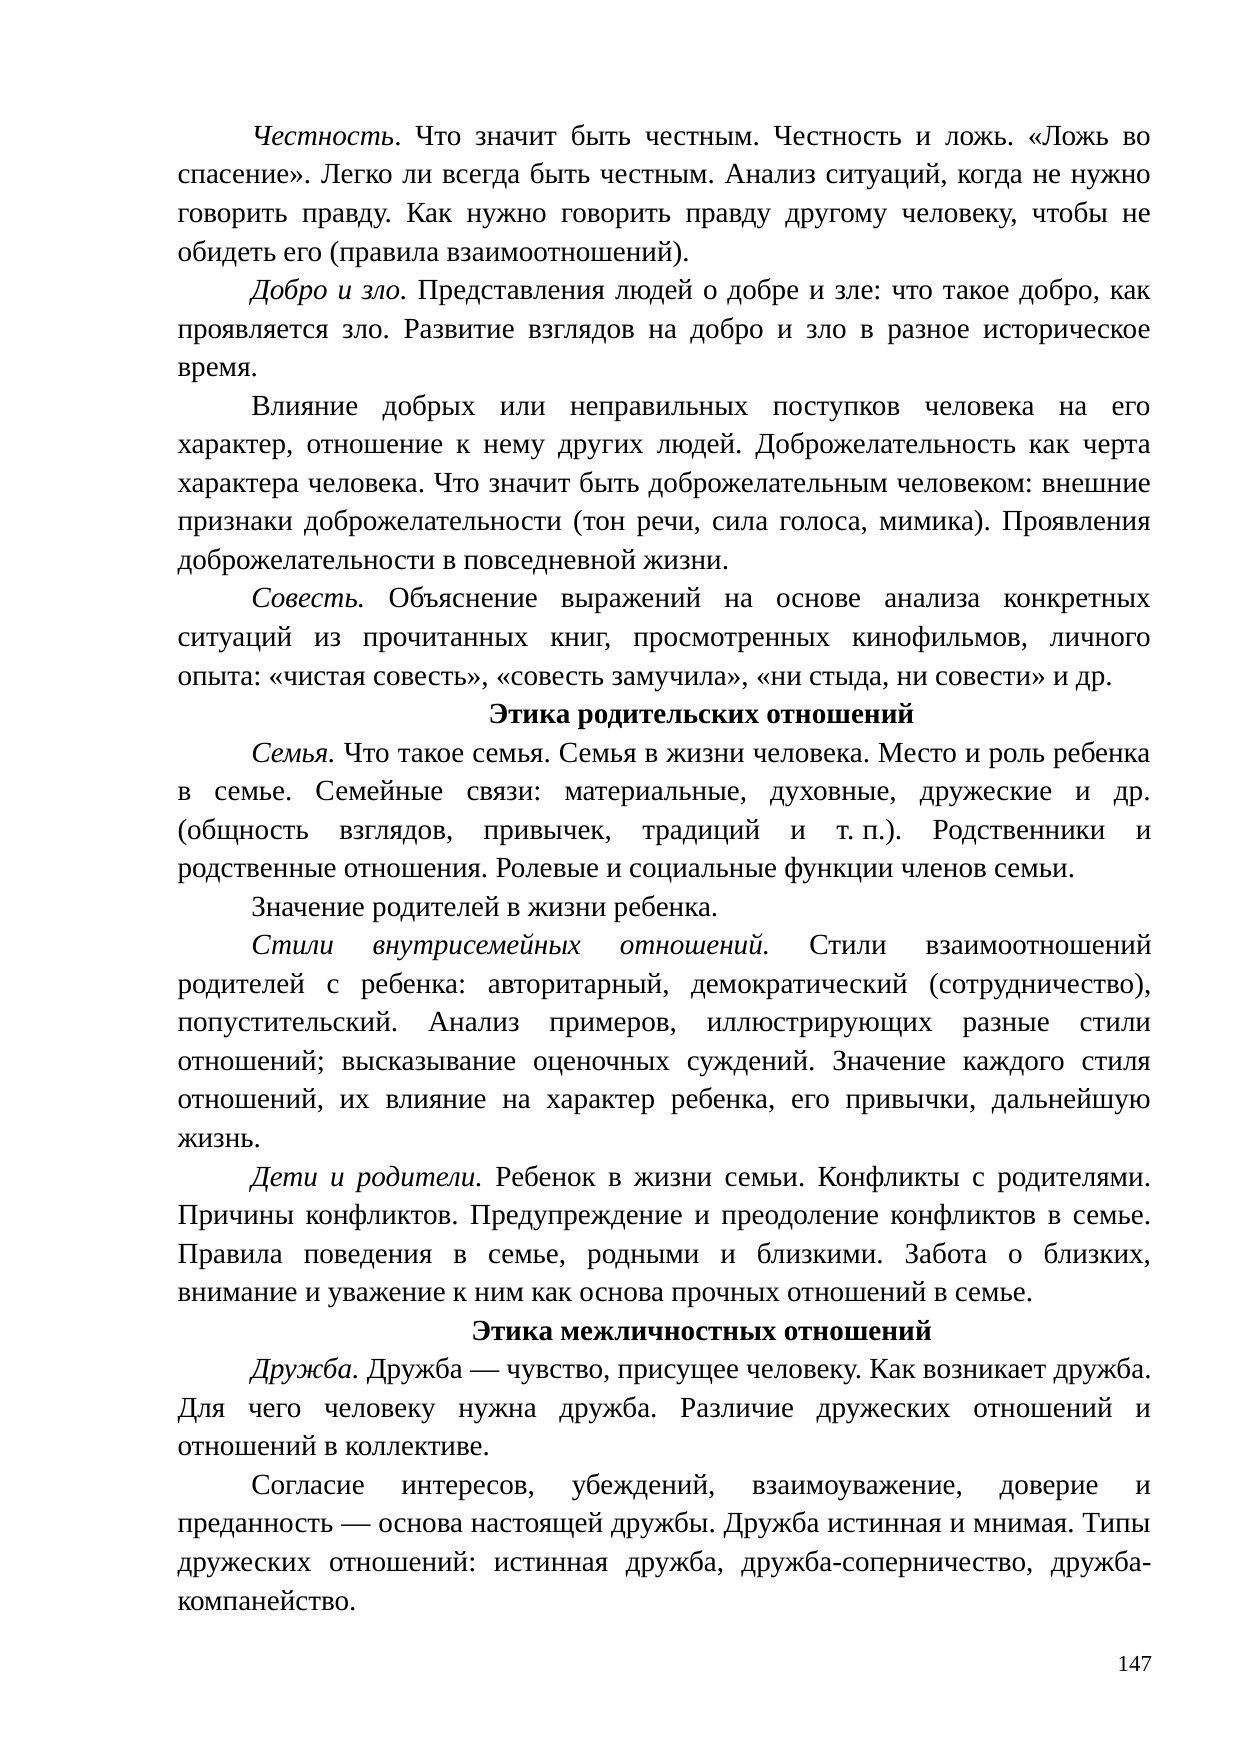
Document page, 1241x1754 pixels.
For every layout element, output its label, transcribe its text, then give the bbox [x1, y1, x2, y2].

text Влияние добрых или неправильных поступков человека на его характер, отношение к нему других людей. Доброжелательность как черта характера человека. Что значит быть доброжелательным человеком: внешние признаки доброжелательности (тон речи, сила голоса, мимика). Проявления доброжелательности в повседневной жизни. [177, 388, 1152, 576]
text Честность. Что значит быть честным. Честность и ложь. «Ложь во спасение». Легко ли всегда быть честным. Анализ ситуаций, когда не нужно говорить правду. Как нужно говорить правду другому человеку, чтобы не обидеть его (правила взаимоотношений). [177, 118, 1152, 267]
text Совесть. Объяснение выражений на основе анализа конкретных ситуаций из прочитанных книг, просмотренных кинофильмов, личного опыта: «чистая совесть», «совесть замучила», «ни стыда, ни совести» и др. [177, 581, 1152, 691]
text Дружба. Дружба ― чувство, присущее человеку. Как возникает дружба. Для чего человеку нужна дружба. Различие дружеских отношений и отношений в коллективе. [177, 1351, 1152, 1462]
text Дети и родители. Ребенок в жизни семьи. Конфликты с родителями. Причины конфликтов. Предупреждение и преодоление конфликтов в семье. Правила поведения в семье, родными и близкими. Забота о близких, внимание и уважение к ним как основа прочных отношений в семье. [177, 1159, 1152, 1308]
text Согласие интересов, убеждений, взаимоуважение, доверие и преданность ― основа настоящей дружбы. Дружба истинная и мнимая. Типы дружеских отношений: истинная дружба, дружба-соперничество, дружба-компанейство. [177, 1467, 1152, 1616]
text Этика родительских отношений [177, 696, 1152, 730]
text Добро и зло. Представления людей о добре и зле: что такое добро, как проявляется зло. Развитие взглядов на добро и зло в разное историческое время. [177, 272, 1152, 383]
text Этика межличностных отношений [177, 1313, 1152, 1346]
text Семья. Что такое семья. Семья в жизни человека. Место и роль ребенка в семье. Семейные связи: материальные, духовные, дружеские и др. (общность взглядов, привычек, традиций и т. п.). Родственники и родственные отношения. Ролевые и социальные функции членов семьи. [177, 735, 1152, 884]
text Стили внутрисемейных отношений. Стили взаимоотношений родителей с ребенка: авторитарный, демократический (сотрудничество), попустительский. Анализ примеров, иллюстрирующих разные стили отношений; высказывание оценочных суждений. Значение каждого стиля отношений, их влияние на характер ребенка, его привычки, дальнейшую жизнь. [177, 927, 1152, 1154]
text Значение родителей в жизни ребенка. [177, 889, 1152, 922]
